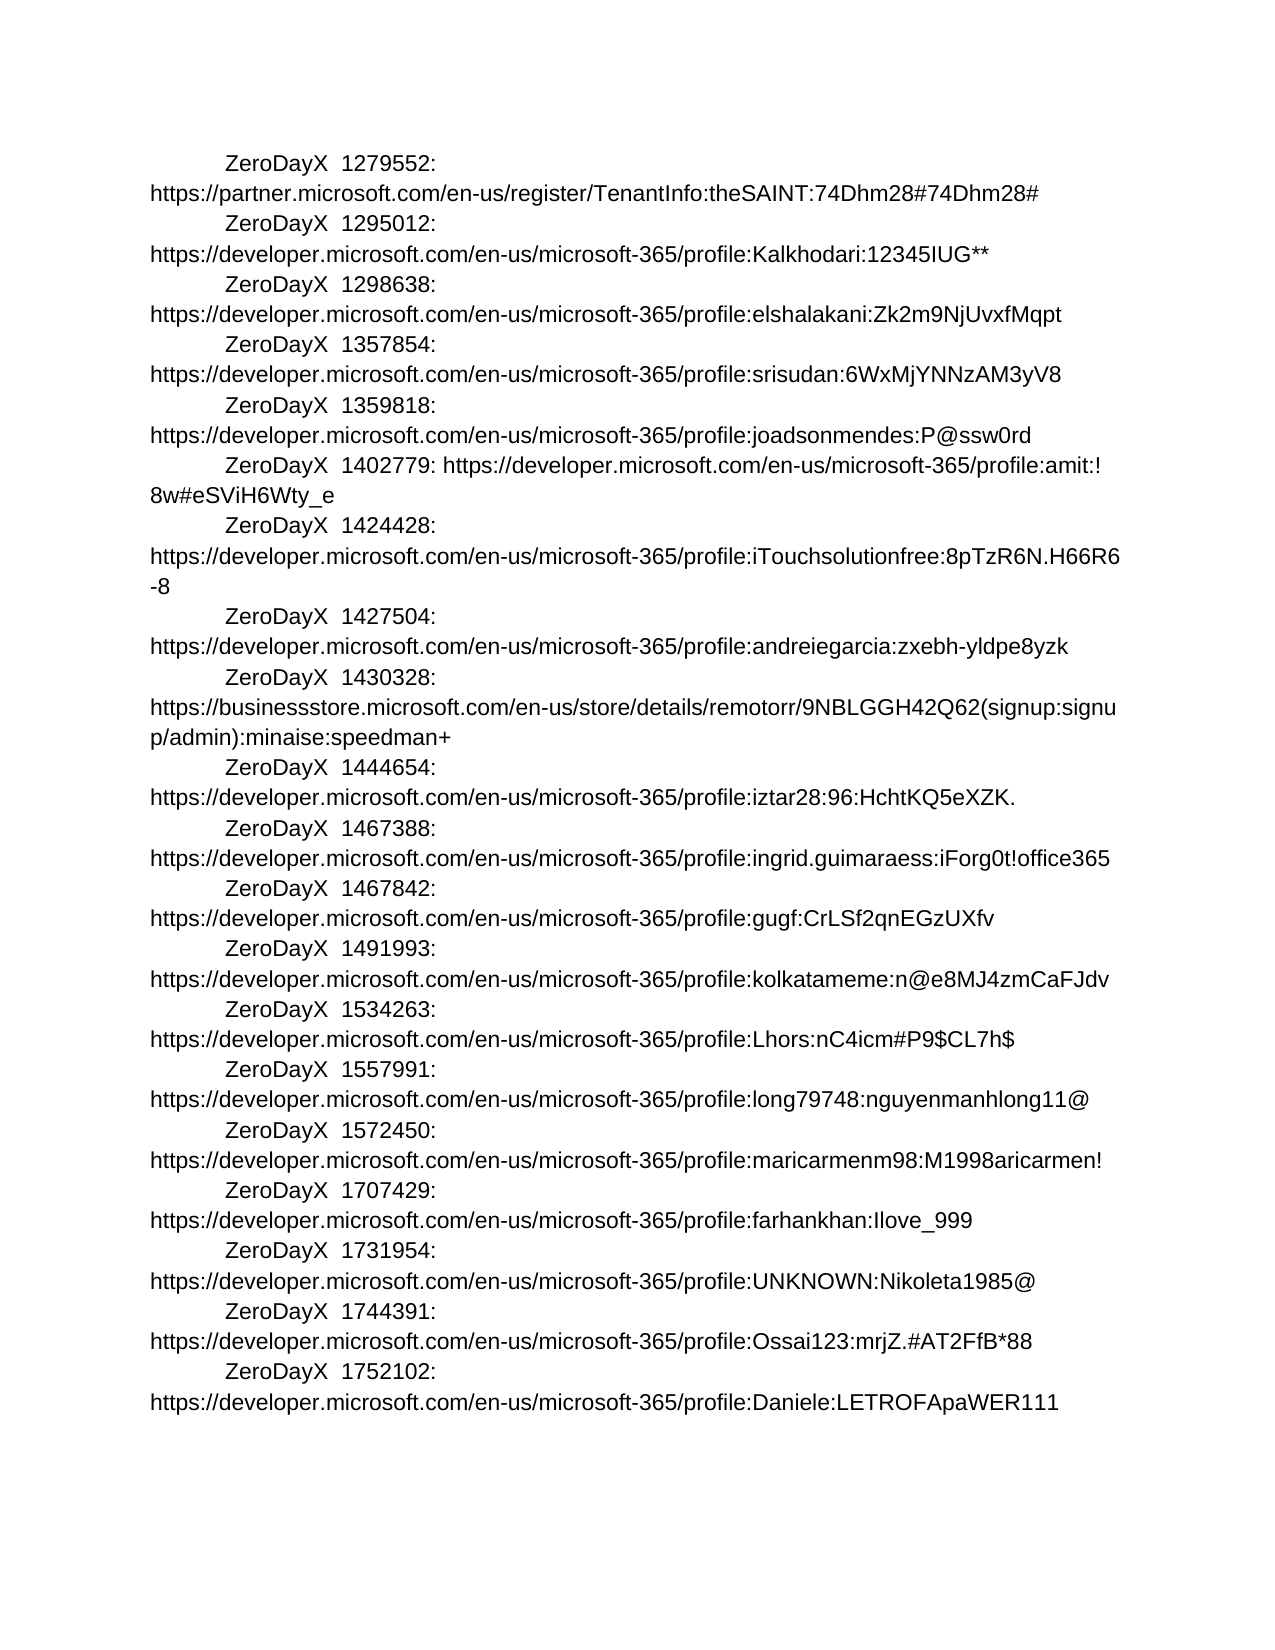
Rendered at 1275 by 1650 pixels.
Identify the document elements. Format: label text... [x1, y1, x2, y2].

text ZeroDayX 1467842: https://developer.microsoft.com/en-us/microsoft-365/profile:gugf:CrLSf2qnEGzUXfv [150, 875, 1125, 932]
text ZeroDayX 1534263: https://developer.microsoft.com/en-us/microsoft-365/profile:Lhors:nC4icm#P9$CL7h$ [150, 996, 1125, 1052]
text ZeroDayX 1295012: https://developer.microsoft.com/en-us/microsoft-365/profile:Kalkhodari:12345IUG** [150, 210, 1125, 267]
text ZeroDayX 1744391: https://developer.microsoft.com/en-us/microsoft-365/profile:Ossai123:mrjZ.#AT2FfB*88 [150, 1298, 1125, 1354]
text ZeroDayX 1731954: https://developer.microsoft.com/en-us/microsoft-365/profile:UNKNOWN:Nikoleta1985@ [150, 1237, 1125, 1294]
text ZeroDayX 1427504: https://developer.microsoft.com/en-us/microsoft-365/profile:andreiegarcia:zxebh-yldpe8yzk [150, 603, 1125, 660]
text ZeroDayX 1572450: https://developer.microsoft.com/en-us/microsoft-365/profile:maricarmenm98:M1998aricarmen! [150, 1117, 1125, 1173]
text ZeroDayX 1424428: https://developer.microsoft.com/en-us/microsoft-365/profile:iTouchsolutionfree:8pTzR6N.H66R6-8 [150, 512, 1125, 599]
text ZeroDayX 1467388: https://developer.microsoft.com/en-us/microsoft-365/profile:ingrid.guimaraess:iForg0t!office365 [150, 814, 1125, 871]
text ZeroDayX 1557991: https://developer.microsoft.com/en-us/microsoft-365/profile:long79748:nguyenmanhlong11@ [150, 1056, 1125, 1113]
text ZeroDayX 1444654: https://developer.microsoft.com/en-us/microsoft-365/profile:iztar28:96:HchtKQ5eXZK. [150, 754, 1125, 811]
text ZeroDayX 1279552: https://partner.microsoft.com/en-us/register/TenantInfo:theSAINT:74Dhm28#74Dhm28# [150, 150, 1125, 207]
text ZeroDayX 1752102: https://developer.microsoft.com/en-us/microsoft-365/profile:Daniele:LETROFApaWER111 [150, 1358, 1125, 1415]
text ZeroDayX 1359818: https://developer.microsoft.com/en-us/microsoft-365/profile:joadsonmendes:P@ssw0rd [150, 392, 1125, 448]
text ZeroDayX 1357854: https://developer.microsoft.com/en-us/microsoft-365/profile:srisudan:6WxMjYNNzAM3yV8 [150, 331, 1125, 388]
text ZeroDayX 1707429: https://developer.microsoft.com/en-us/microsoft-365/profile:farhankhan:Ilove_999 [150, 1177, 1125, 1234]
text ZeroDayX 1402779: https://developer.microsoft.com/en-us/microsoft-365/profile:amit:!8w#eSViH6Wty_e [150, 452, 1125, 509]
text ZeroDayX 1491993: https://developer.microsoft.com/en-us/microsoft-365/profile:kolkatameme:n@e8MJ4zmCaFJdv [150, 935, 1125, 992]
text ZeroDayX 1298638: https://developer.microsoft.com/en-us/microsoft-365/profile:elshalakani:Zk2m9NjUvxfMqpt [150, 271, 1125, 327]
text ZeroDayX 1430328: https://businessstore.microsoft.com/en-us/store/details/remotorr/9NBLGGH42Q62(signup:signup/admin):minaise:speedman+ [150, 663, 1125, 750]
